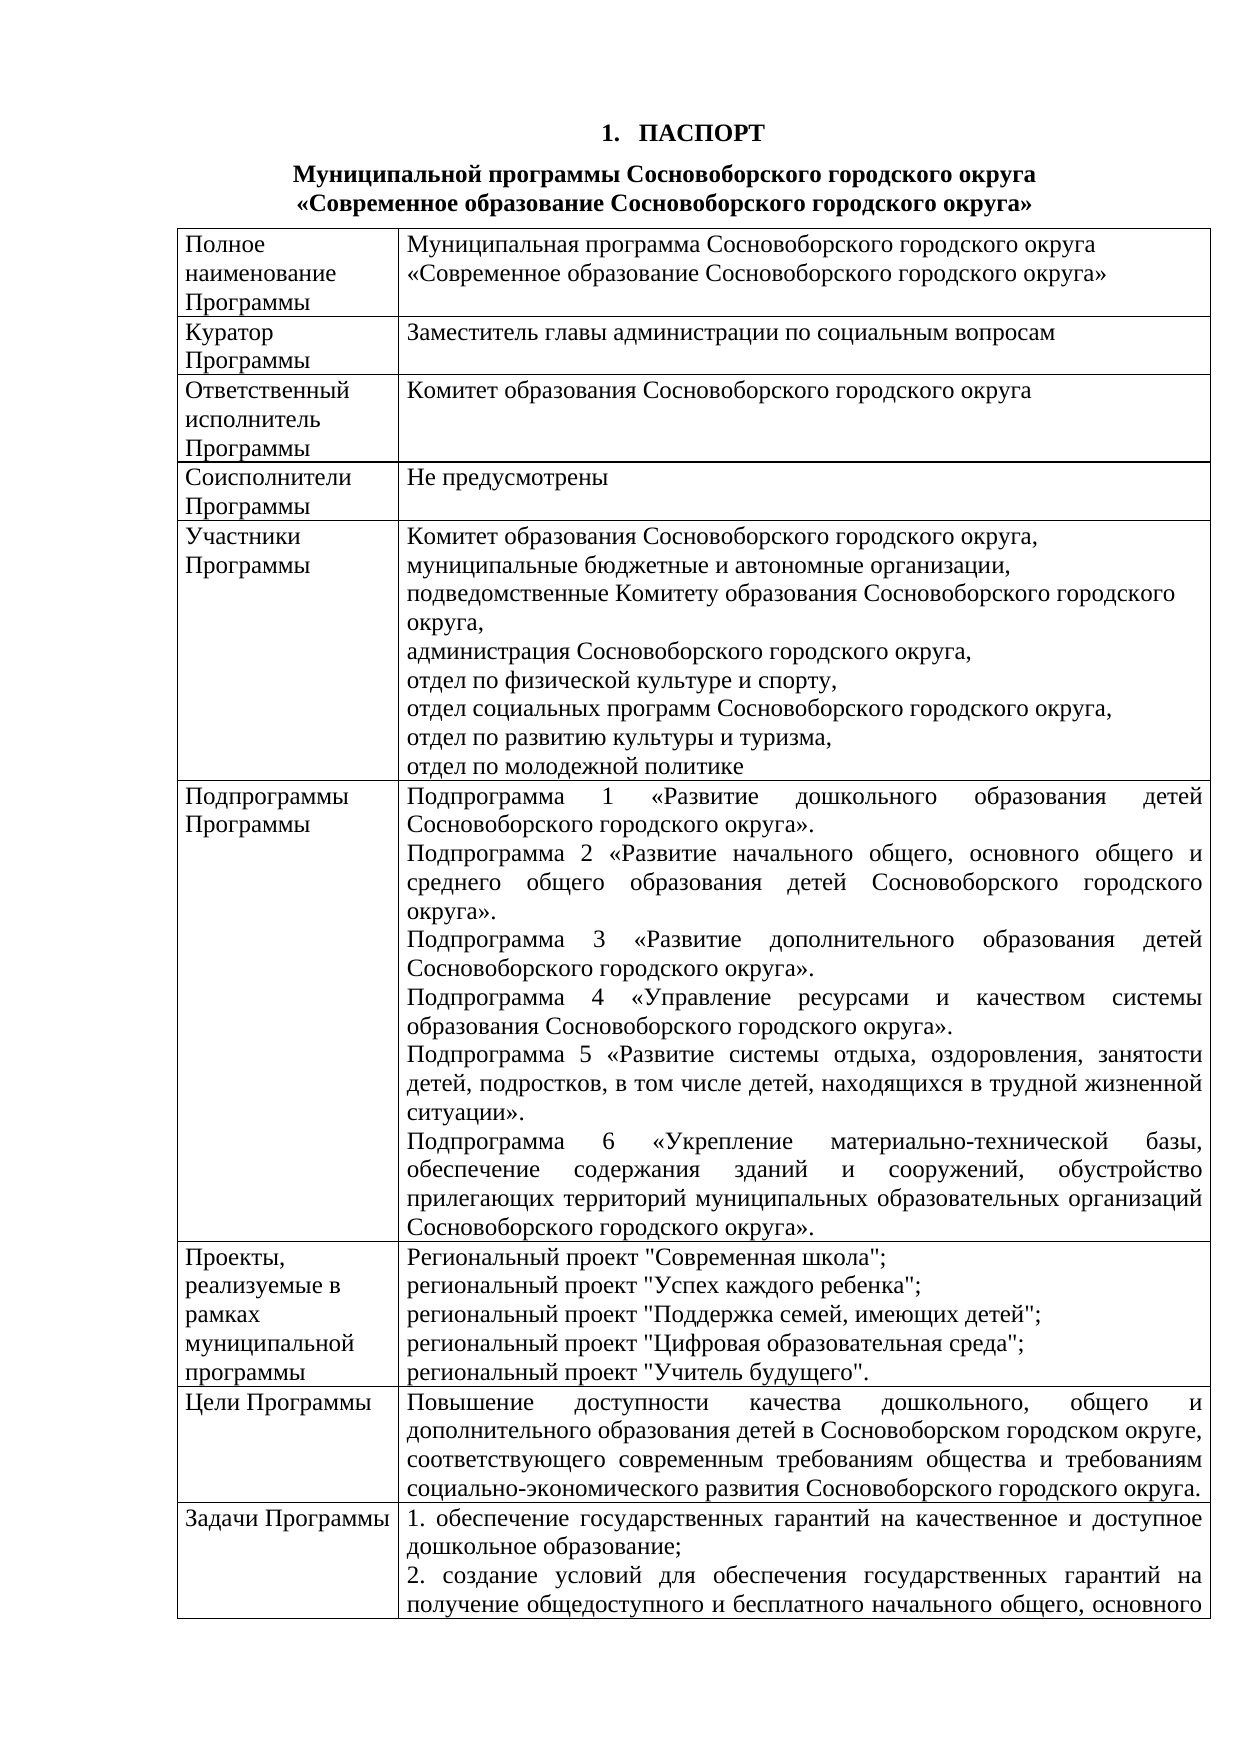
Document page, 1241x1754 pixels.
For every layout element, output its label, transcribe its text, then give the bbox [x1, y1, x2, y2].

table_cell Не предусмотрены [399, 463, 1210, 520]
table_cell Комитет образования Сосновоборского городского округа, муниципальные бюджетные и автономные организации, подведомственные Комитету образования Сосновоборского городского округа, администрация Сосновоборского городского округа, отдел по физической культуре и спорту, отдел социальных программ Сосновоборского городского округа, отдел по развитию культуры и туризма, отдел по молодежной политике [399, 521, 1210, 780]
list ПАСПОРТ [215, 118, 1152, 147]
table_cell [399, 1503, 1210, 1618]
table_cell Заместитель главы администрации по социальным вопросам [399, 317, 1210, 374]
table_cell Куратор Программы [178, 317, 398, 374]
table_cell Повышение доступности качества дошкольного, общего и дополнительного образования детей в Сосновоборском городском округе, соответствующего современным требованиям общества и требованиям социально-экономического развития Сосновоборского городского округа. [399, 1387, 1210, 1502]
table_cell Проекты, реализуемые в рамках муниципальной программы [178, 1242, 398, 1386]
table_cell Цели Программы [178, 1387, 398, 1502]
table_header Муниципальная программа Сосновоборского городского округа «Современное образование Сосновоборского городского округа» [399, 229, 1210, 316]
table_cell Подпрограммы Программы [178, 781, 398, 1241]
table_cell Подпрограмма 1 «Развитие дошкольного образования детей Сосновоборского городского округа». Подпрограмма 2 «Развитие начального общего, основного общего и среднего общего образования детей Сосновоборского городского округа». Подпрограмма 3 «Развитие дополнительного образования детей Сосновоборского городского округа». Подпрограмма 4 «Управление ресурсами и качеством системы образования Сосновоборского городского округа». Подпрограмма 5 «Развитие системы отдыха, оздоровления, занятости детей, подростков, в том числе детей, находящихся в трудной жизненной ситуации». Подпрограмма 6 «Укрепление материально-технической базы, обеспечение содержания зданий и сооружений, обустройство прилегающих территорий муниципальных образовательных организаций Сосновоборского городского округа». [399, 781, 1210, 1241]
table_header Полное наименование Программы [178, 229, 398, 316]
text Муниципальной программы Сосновоборского городского округа [177, 159, 1152, 188]
table_cell Задачи Программы [178, 1503, 398, 1618]
table_cell Соисполнители Программы [178, 463, 398, 520]
table_cell Участники Программы [178, 521, 398, 780]
table_cell Ответственный исполнитель Программы [178, 375, 398, 461]
table_cell Комитет образования Сосновоборского городского округа [399, 375, 1210, 461]
table_cell Региональный проект "Современная школа"; региональный проект "Успех каждого ребенка"; региональный проект "Поддержка семей, имеющих детей"; региональный проект "Цифровая образовательная среда"; региональный проект "Учитель будущего". [399, 1242, 1210, 1386]
text «Современное образование Сосновоборского городского округа» [177, 188, 1152, 216]
